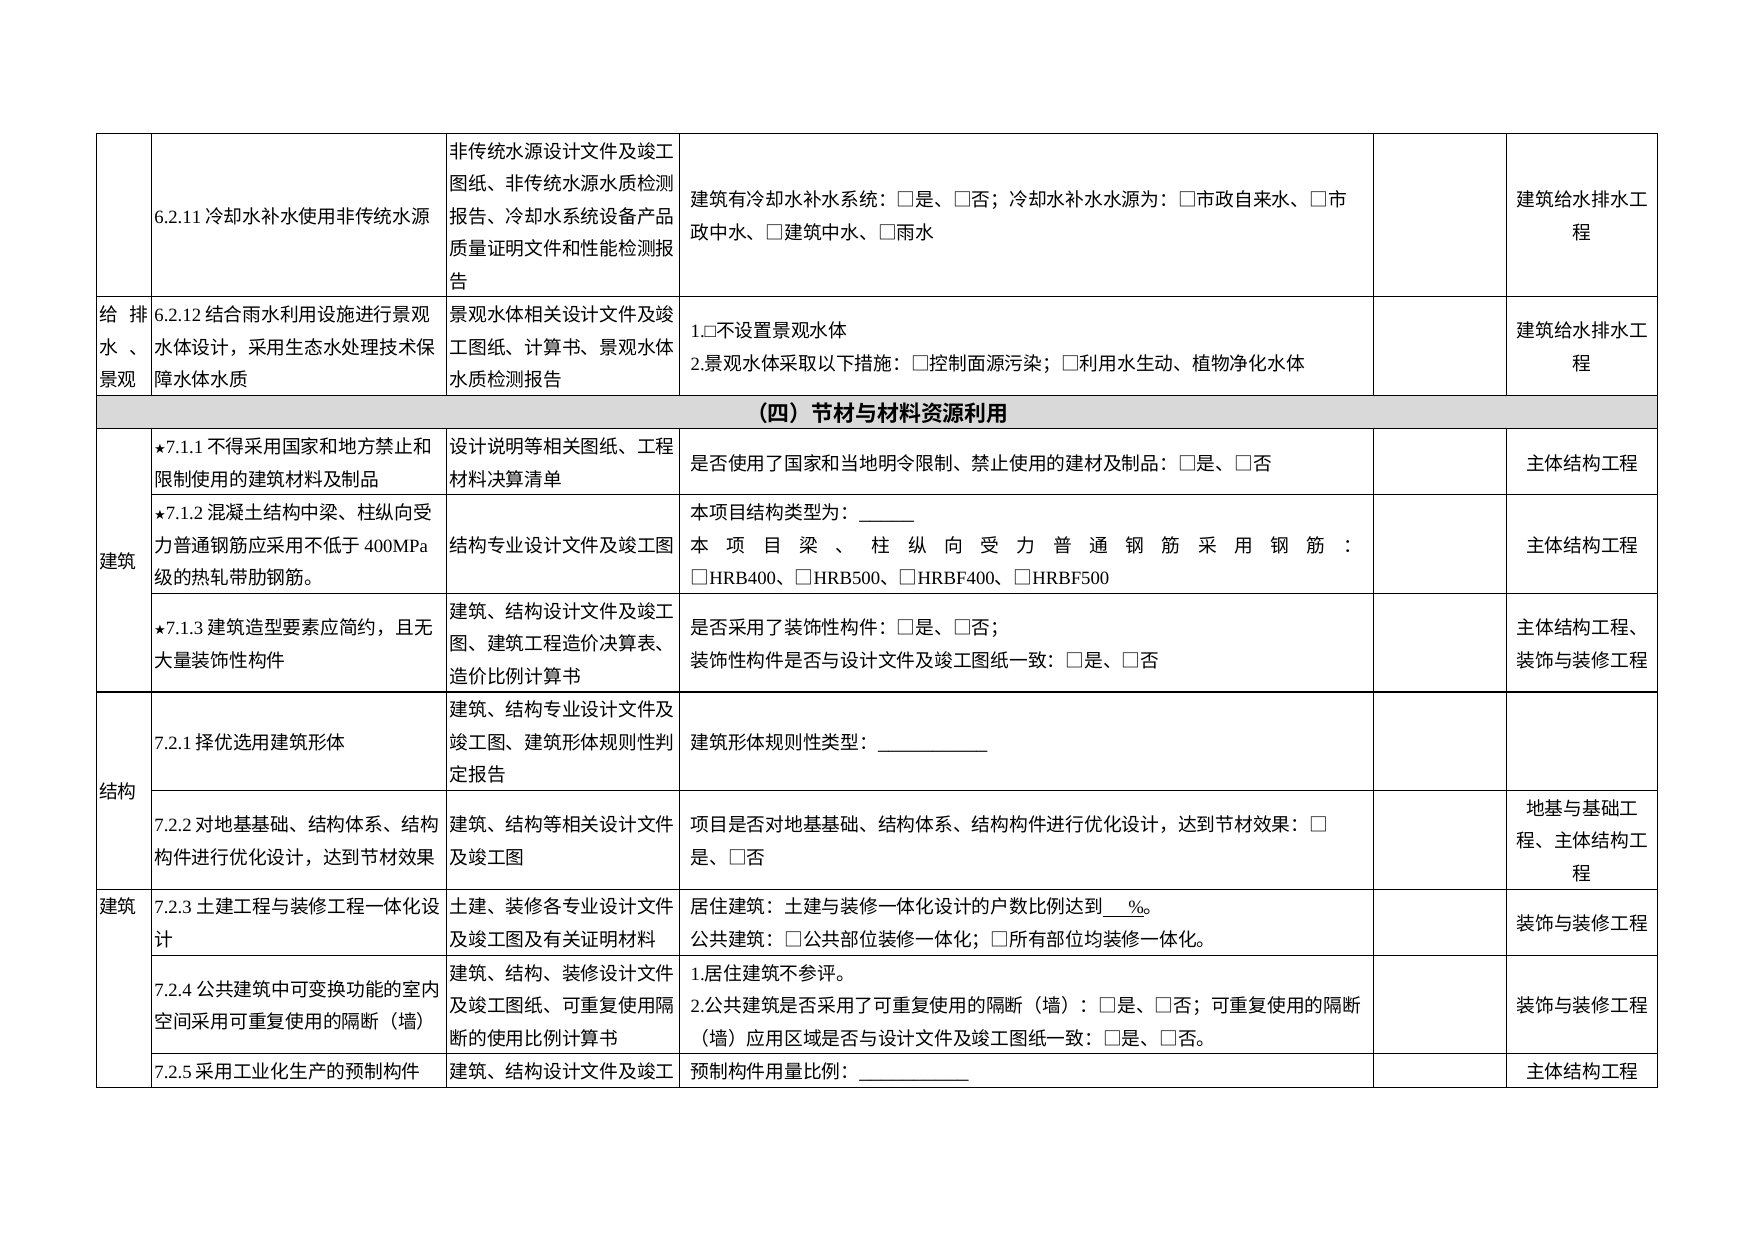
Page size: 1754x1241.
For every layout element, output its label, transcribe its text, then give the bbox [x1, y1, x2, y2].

table_cell 设计说明等相关图纸、工程材料决算清单 [447, 429, 679, 494]
table_cell 7.2.2对地基基础、结构体系、结构构件进行优化设计，达到节材效果 [152, 791, 446, 888]
table_cell 1.□不设置景观水体 2.景观水体采取以下措施：□控制面源污染；□利用水生动、植物净化水体 [680, 297, 1373, 395]
table_cell [1374, 297, 1506, 395]
table_cell 是否采用了装饰性构件：□是、□否； 装饰性构件是否与设计文件及竣工图纸一致：□是、□否 [680, 594, 1373, 691]
table_cell 建筑有冷却水补水系统：□是、□否；冷却水补水水源为：□市政自来水、□市政中水、□建筑中水、□雨水 [680, 134, 1373, 296]
table_cell [1374, 134, 1506, 296]
table_cell 7.2.1择优选用建筑形体 [152, 693, 446, 790]
table_cell 结构 [97, 693, 151, 888]
table_cell 建筑 [97, 429, 151, 691]
table_cell 主体结构工程、装饰与装修工程 [1507, 594, 1657, 691]
table_cell ★7.1.3 建筑造型要素应简约，且无大量装饰性构件 [152, 594, 446, 691]
table_cell 建筑、结构专业设计文件及竣工图、建筑形体规则性判定报告 [447, 693, 679, 790]
table_cell 1.居住建筑不参评。 2.公共建筑是否采用了可重复使用的隔断（墙）：□是、□否；可重复使用的隔断（墙）应用区域是否与设计文件及竣工图纸一致：□是、□否。 [680, 956, 1373, 1053]
table_cell 建筑、结构等相关设计文件及竣工图 [447, 791, 679, 888]
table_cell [447, 1054, 679, 1087]
table_cell 地基与基础工程、主体结构工程 [1507, 791, 1657, 888]
table_cell 7.2.5采用工业化生产的预制构件 [152, 1054, 446, 1087]
table_cell 7.2.4 公共建筑中可变换功能的室内空间采用可重复使用的隔断（墙） [152, 956, 446, 1053]
table_cell 建筑 [97, 890, 151, 1087]
table_cell （四）节材与材料资源利用 [97, 396, 1657, 428]
table_cell 项目是否对地基基础、结构体系、结构构件进行优化设计，达到节材效果：□是、□否 [680, 791, 1373, 888]
table_cell 本项目结构类型为：_____ 本项目梁、柱纵向受力普通钢筋采用钢筋：□HRB400、□HRB500、□HRBF400、□HRBF500 [680, 495, 1373, 593]
table_cell ★7.1.2混凝土结构中梁、柱纵向受力普通钢筋应采用不低于400MPa级的热轧带肋钢筋。 [152, 495, 446, 593]
table_cell 6.2.12结合雨水利用设施进行景观水体设计，采用生态水处理技术保障水体水质 [152, 297, 446, 395]
table_cell [1374, 1054, 1506, 1087]
table_cell [1374, 429, 1506, 494]
table_cell 给排水、景观 [97, 297, 151, 395]
table_cell 建筑、结构设计文件及竣工图、建筑工程造价决算表、造价比例计算书 [447, 594, 679, 691]
table_cell 建筑给水排水工程 [1507, 297, 1657, 395]
table_cell 主体结构工程 [1507, 1054, 1657, 1087]
table_cell 7.2.3 土建工程与装修工程一体化设计 [152, 890, 446, 954]
table_cell 居住建筑：土建与装修一体化设计的户数比例达到 %。 公共建筑：□公共部位装修一体化；□所有部位均装修一体化。 [680, 890, 1373, 954]
table_cell [1374, 693, 1506, 790]
table_cell [1374, 495, 1506, 593]
table_cell 装饰与装修工程 [1507, 956, 1657, 1053]
table_cell 非传统水源设计文件及竣工图纸、非传统水源水质检测报告、冷却水系统设备产品质量证明文件和性能检测报告 [447, 134, 679, 296]
table_cell [1374, 956, 1506, 1053]
table_cell [1507, 693, 1657, 790]
table_cell 主体结构工程 [1507, 429, 1657, 494]
table_cell 装饰与装修工程 [1507, 890, 1657, 954]
table_cell 是否使用了国家和当地明令限制、禁止使用的建材及制品：□是、□否 [680, 429, 1373, 494]
table_cell 结构专业设计文件及竣工图 [447, 495, 679, 593]
table_cell [1374, 791, 1506, 888]
table_cell 土建、装修各专业设计文件及竣工图及有关证明材料 [447, 890, 679, 954]
table_cell 主体结构工程 [1507, 495, 1657, 593]
table_cell 建筑形体规则性类型：__________ [680, 693, 1373, 790]
table_cell 建筑、结构、装修设计文件及竣工图纸、可重复使用隔断的使用比例计算书 [447, 956, 679, 1053]
table_cell [1374, 890, 1506, 954]
table_cell ★7.1.1不得采用国家和地方禁止和限制使用的建筑材料及制品 [152, 429, 446, 494]
table_cell 景观水体相关设计文件及竣工图纸、计算书、景观水体水质检测报告 [447, 297, 679, 395]
table_cell 建筑给水排水工程 [1507, 134, 1657, 296]
table_cell [1374, 594, 1506, 691]
table_cell 6.2.11冷却水补水使用非传统水源 [152, 134, 446, 296]
table_cell 预制构件用量比例：__________ [680, 1054, 1373, 1087]
